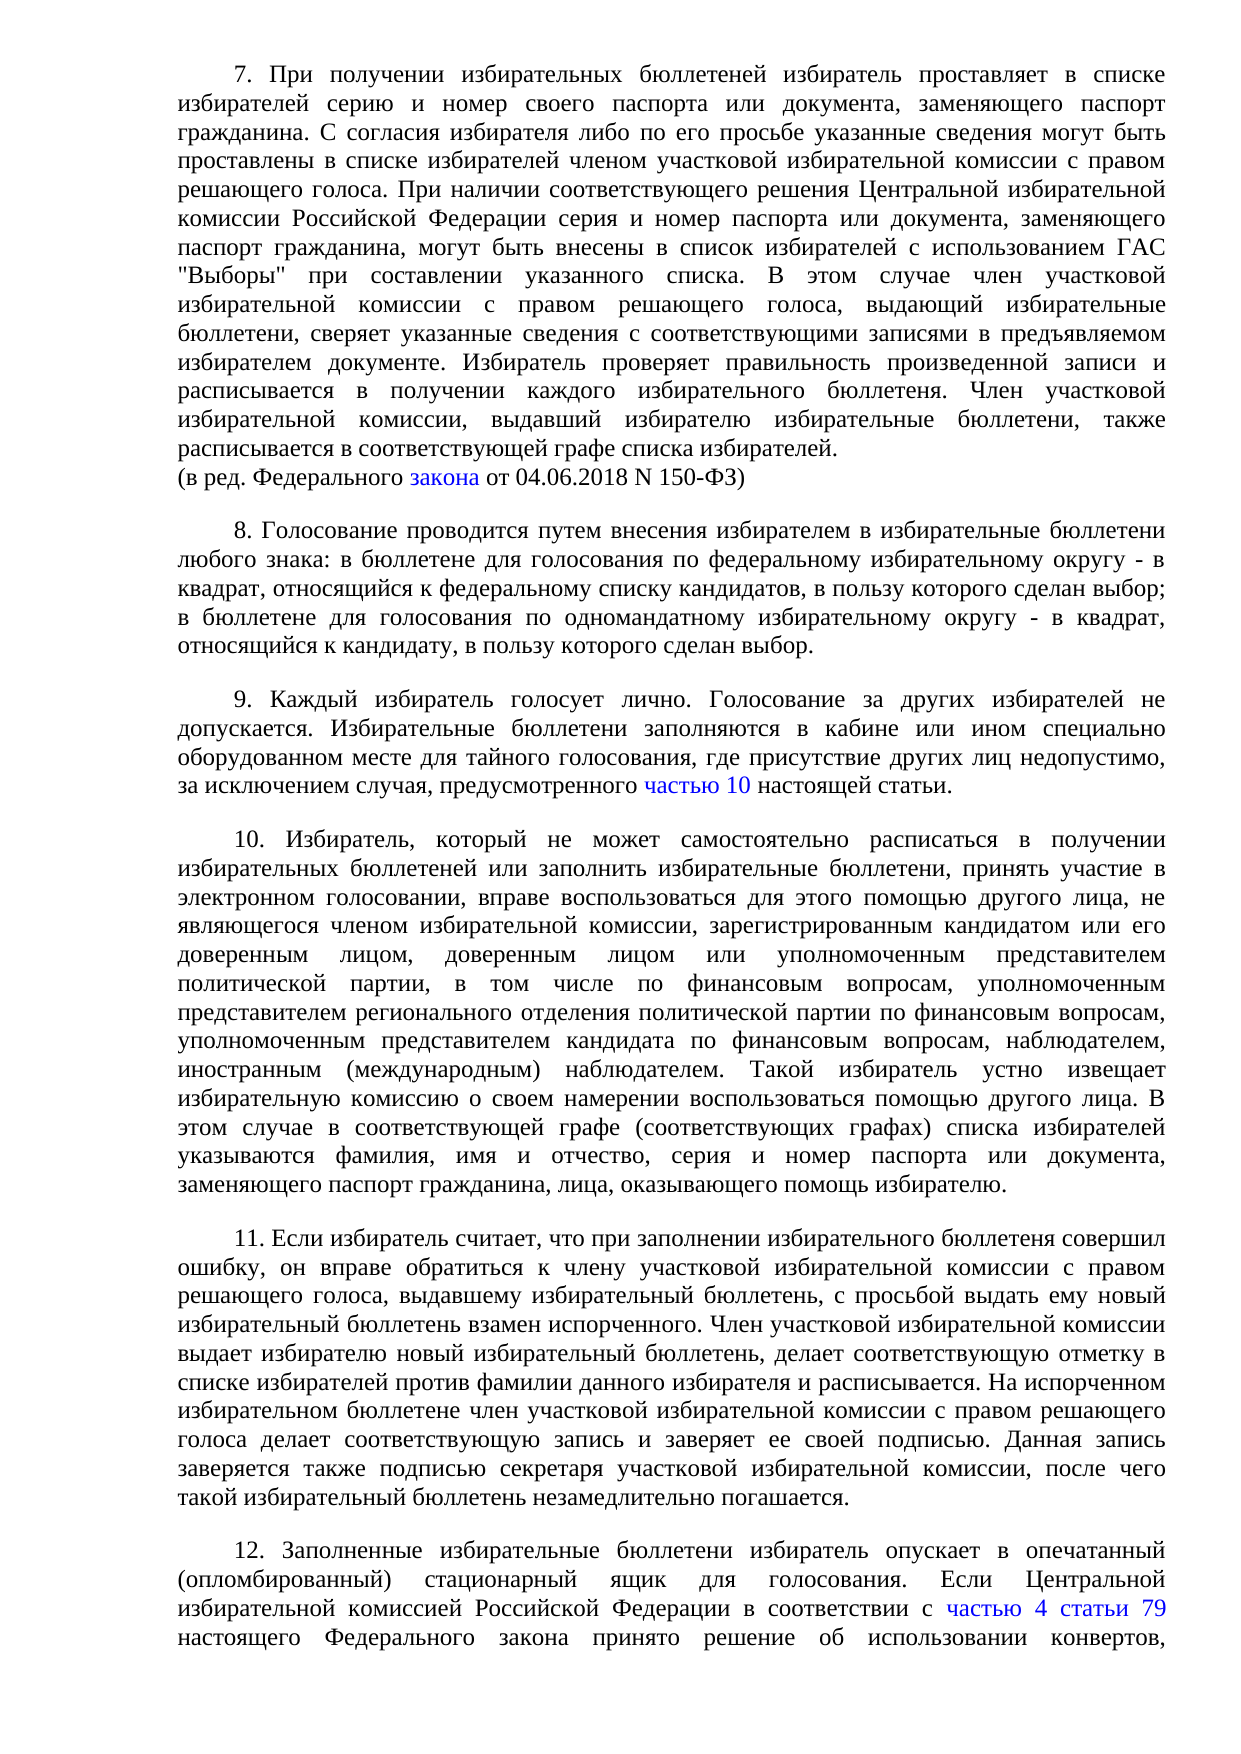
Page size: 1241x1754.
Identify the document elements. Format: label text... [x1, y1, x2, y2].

text 8. Голосование проводится путем внесения избирателем в избирательные бюллетени любого знака: в бюллетене для голосования по федеральному избирательному округу - в квадрат, относящийся к федеральному списку кандидатов, в пользу которого сделан выбор; в бюллетене для голосования по одномандатному избирательному округу - в квадрат, относящийся к кандидату, в пользу которого сделан выбор. [177, 515, 1167, 659]
text 11. Если избиратель считает, что при заполнении избирательного бюллетеня совершил ошибку, он вправе обратиться к члену участковой избирательной комиссии с правом решающего голоса, выдавшему избирательный бюллетень, с просьбой выдать ему новый избирательный бюллетень взамен испорченного. Член участковой избирательной комиссии выдает избирателю новый избирательный бюллетень, делает соответствующую отметку в списке избирателей против фамилии данного избирателя и расписывается. На испорченном избирательном бюллетене член участковой избирательной комиссии с правом решающего голоса делает соответствующую запись и заверяет ее своей подписью. Данная запись заверяется также подписью секретаря участковой избирательной комиссии, после чего такой избирательный бюллетень незамедлительно погашается. [177, 1223, 1167, 1510]
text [177, 1535, 1167, 1650]
text 10. Избиратель, который не может самостоятельно расписаться в получении избирательных бюллетеней или заполнить избирательные бюллетени, принять участие в электронном голосовании, вправе воспользоваться для этого помощью другого лица, не являющегося членом избирательной комиссии, зарегистрированным кандидатом или его доверенным лицом, доверенным лицом или уполномоченным представителем политической партии, в том числе по финансовым вопросам, уполномоченным представителем регионального отделения политической партии по финансовым вопросам, уполномоченным представителем кандидата по финансовым вопросам, наблюдателем, иностранным (международным) наблюдателем. Такой избиратель устно извещает избирательную комиссию о своем намерении воспользоваться помощью другого лица. В этом случае в соответствующей графе (соответствующих графах) списка избирателей указываются фамилия, имя и отчество, серия и номер паспорта или документа, заменяющего паспорт гражданина, лица, оказывающего помощь избирателю. [177, 824, 1167, 1198]
text (в ред. Федерального закона от 04.06.2018 N 150-ФЗ) [177, 462, 1167, 490]
text 7. При получении избирательных бюллетеней избиратель проставляет в списке избирателей серию и номер своего паспорта или документа, заменяющего паспорт гражданина. С согласия избирателя либо по его просьбе указанные сведения могут быть проставлены в списке избирателей членом участковой избирательной комиссии с правом решающего голоса. При наличии соответствующего решения Центральной избирательной комиссии Российской Федерации серия и номер паспорта или документа, заменяющего паспорт гражданина, могут быть внесены в список избирателей с использованием ГАС "Выборы" при составлении указанного списка. В этом случае член участковой избирательной комиссии с правом решающего голоса, выдающий избирательные бюллетени, сверяет указанные сведения с соответствующими записями в предъявляемом избирателем документе. Избиратель проверяет правильность произведенной записи и расписывается в получении каждого избирательного бюллетеня. Член участковой избирательной комиссии, выдавший избирателю избирательные бюллетени, также расписывается в соответствующей графе списка избирателей. [177, 59, 1167, 462]
text 9. Каждый избиратель голосует лично. Голосование за других избирателей не допускается. Избирательные бюллетени заполняются в кабине или ином специально оборудованном месте для тайного голосования, где присутствие других лиц недопустимо, за исключением случая, предусмотренного частью 10 настоящей статьи. [177, 684, 1167, 799]
